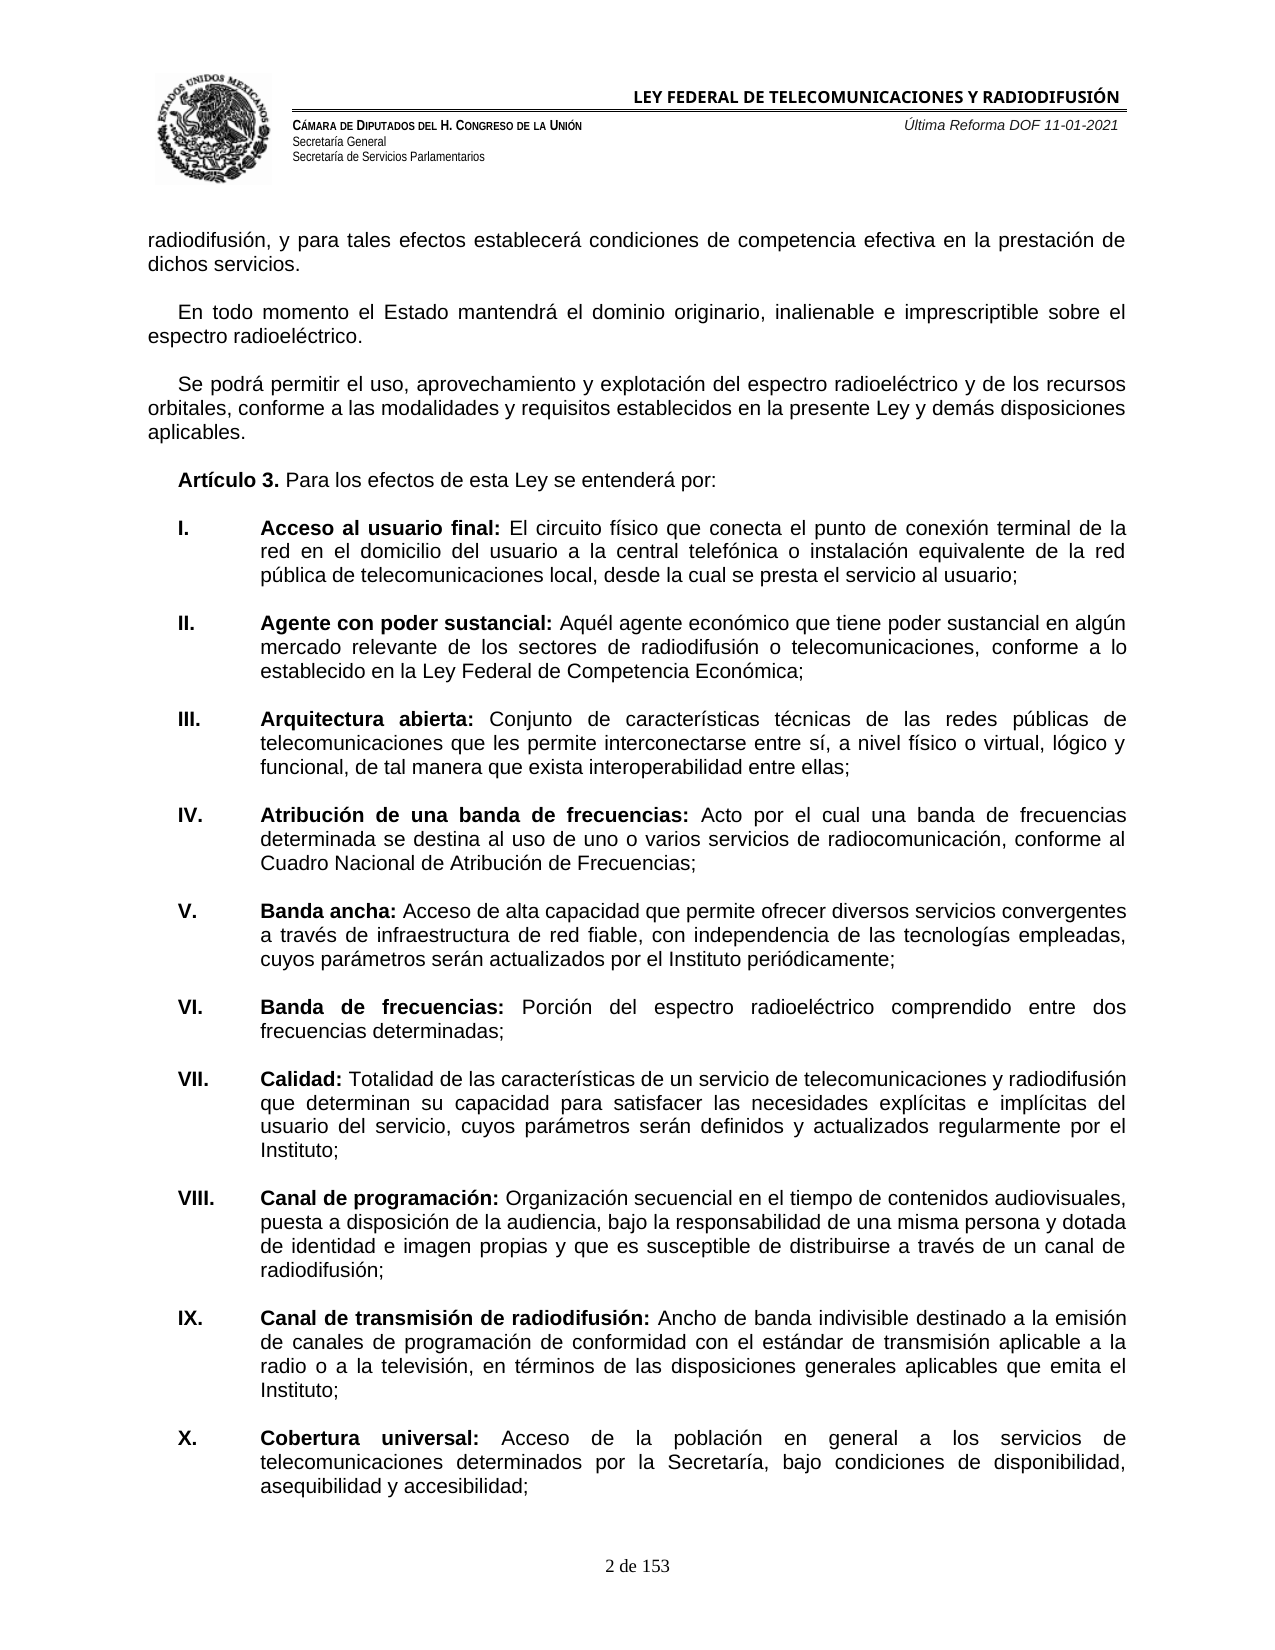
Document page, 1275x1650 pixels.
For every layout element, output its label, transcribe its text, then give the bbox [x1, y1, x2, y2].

text VIII. Canal de programación: Organización secuencial en el tiempo de contenidos audiovisuales, puesta a disposición de la audiencia, bajo la responsabilidad de una misma persona y dotada de identidad e imagen propias y que es susceptible de distribuirse a través de un canal de radiodifusión; [178, 1186, 1127, 1282]
text II. Agente con poder sustancial: Aquél agente económico que tiene poder sustancial en algún mercado relevante de los sectores de radiodifusión o telecomunicaciones, conforme a lo establecido en la Ley Federal de Competencia Económica; [178, 611, 1127, 683]
text III. Arquitectura abierta: Conjunto de características técnicas de las redes públicas de telecomunicaciones que les permite interconectarse entre sí, a nivel físico o virtual, lógico y funcional, de tal manera que exista interoperabilidad entre ellas; [178, 707, 1127, 779]
text I. Acceso al usuario final: El circuito físico que conecta el punto de conexión terminal de la red en el domicilio del usuario a la central telefónica o instalación equivalente de la red pública de telecomunicaciones local, desde la cual se presta el servicio al usuario; [178, 515, 1127, 587]
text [148, 228, 1127, 276]
text VI. Banda de frecuencias: Porción del espectro radioeléctrico comprendido entre dos frecuencias determinadas; [178, 994, 1127, 1042]
text V. Banda ancha: Acceso de alta capacidad que permite ofrecer diversos servicios convergentes a través de infraestructura de red fiable, con independencia de las tecnologías empleadas, cuyos parámetros serán actualizados por el Instituto periódicamente; [178, 899, 1127, 971]
text IX. Canal de transmisión de radiodifusión: Ancho de banda indivisible destinado a la emisión de canales de programación de conformidad con el estándar de transmisión aplicable a la radio o a la televisión, en términos de las disposiciones generales aplicables que emita el Instituto; [178, 1306, 1127, 1402]
text Artículo 3. Para los efectos de esta Ley se entenderá por: [148, 467, 1127, 491]
text En todo momento el Estado mantendrá el dominio originario, inalienable e imprescriptible sobre el espectro radioeléctrico. [148, 300, 1127, 348]
text VII. Calidad: Totalidad de las características de un servicio de telecomunicaciones y radiodifusión que determinan su capacidad para satisfacer las necesidades explícitas e implícitas del usuario del servicio, cuyos parámetros serán definidos y actualizados regularmente por el Instituto; [178, 1066, 1127, 1162]
text Se podrá permitir el uso, aprovechamiento y explotación del espectro radioeléctrico y de los recursos orbitales, conforme a las modalidades y requisitos establecidos en la presente Ley y demás disposiciones aplicables. [148, 372, 1127, 443]
text IV. Atribución de una banda de frecuencias: Acto por el cual una banda de frecuencias determinada se destina al uso de uno o varios servicios de radiocomunicación, conforme al Cuadro Nacional de Atribución de Frecuencias; [178, 803, 1127, 875]
text X. Cobertura universal: Acceso de la población en general a los servicios de telecomunicaciones determinados por la Secretaría, bajo condiciones de disponibilidad, asequibilidad y accesibilidad; [178, 1426, 1127, 1498]
